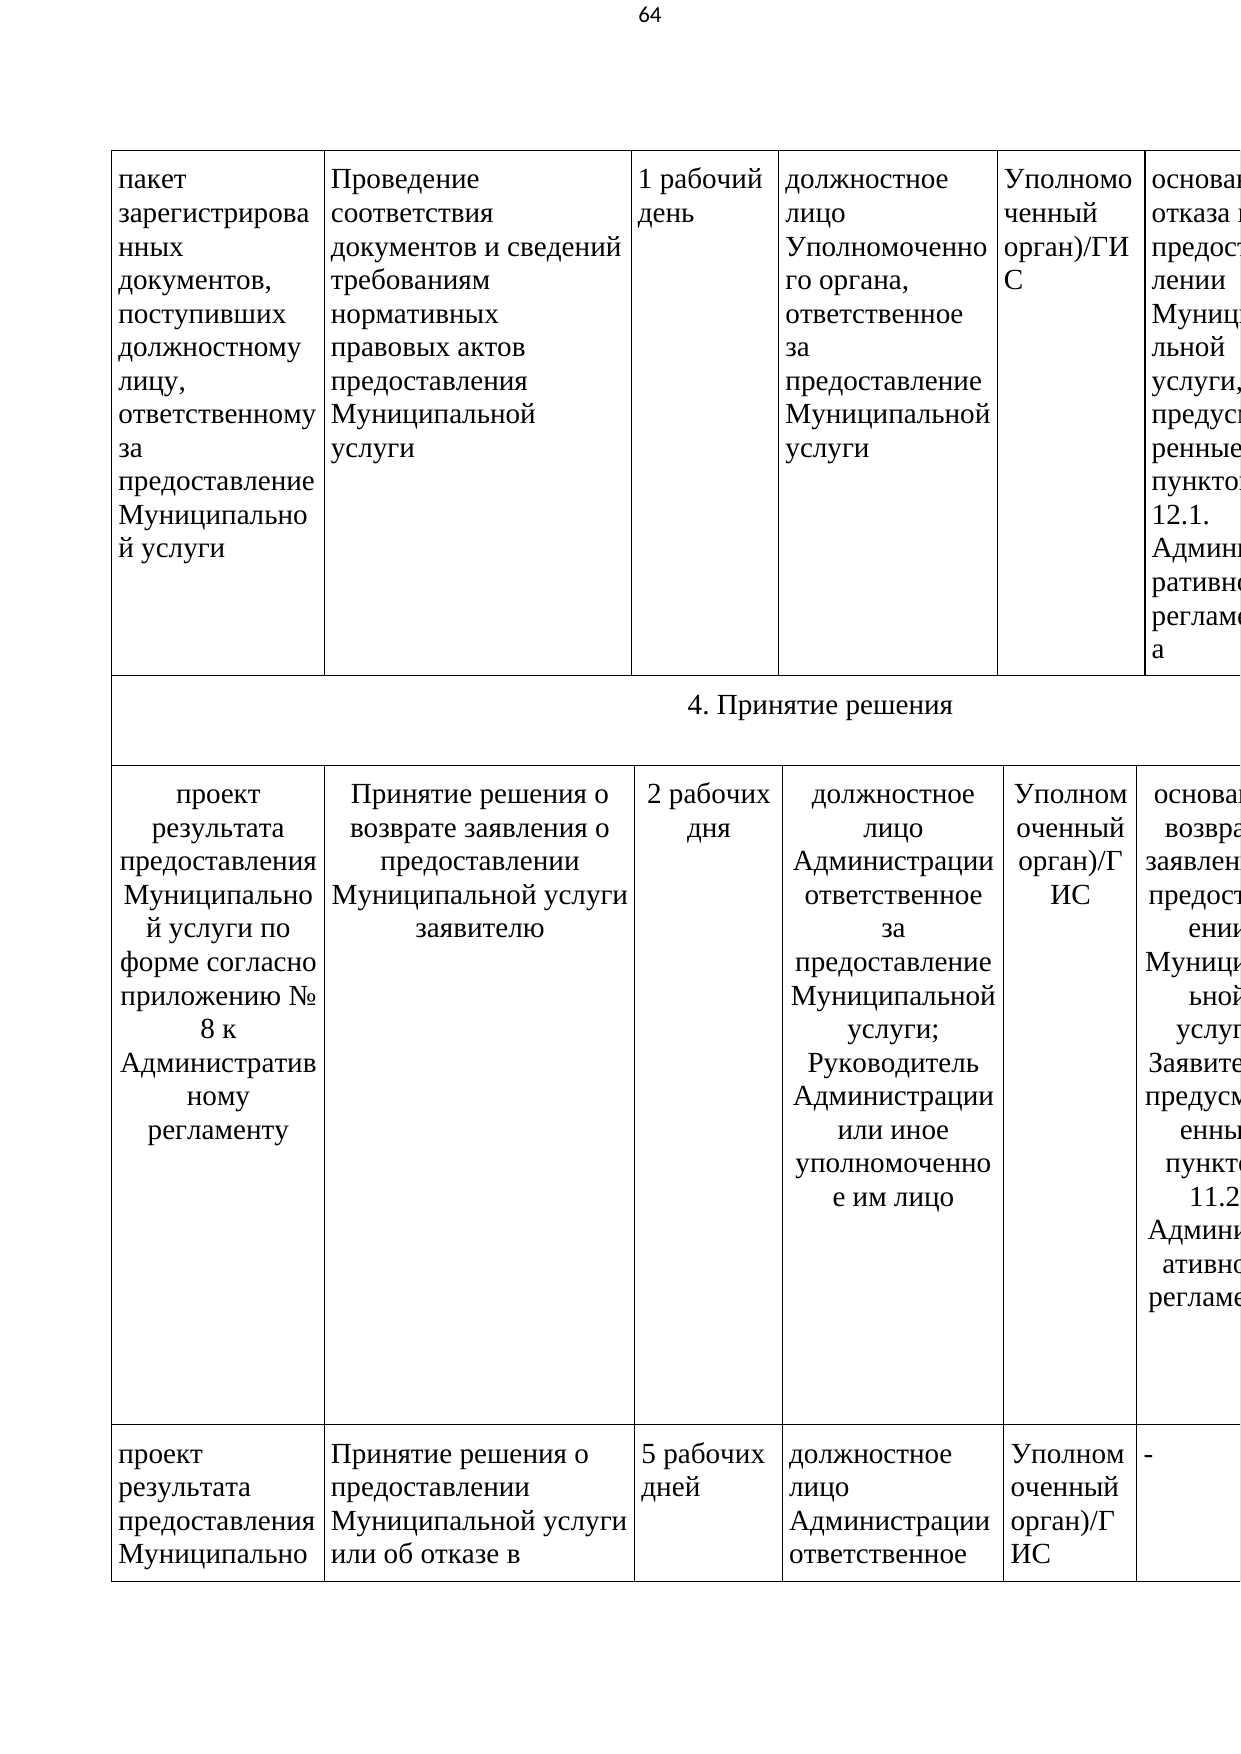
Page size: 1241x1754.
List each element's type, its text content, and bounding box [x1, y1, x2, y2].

table_cell должностное лицо Администрации ответственное за предоставление Муниципальной услуги; Руководитель Администрации или иное уполномоченное им лицо [783, 766, 1003, 1424]
table_cell Уполномоченный орган)/ГИС [1004, 766, 1136, 1424]
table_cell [783, 1425, 1003, 1581]
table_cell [1004, 1425, 1136, 1581]
table_cell Проведение соответствия документов и сведений требованиям нормативных правовых актов предоставления Муниципальной услуги [325, 151, 631, 675]
table_cell пакет зарегистрированных документов, поступивших должностному лицу, ответственному за предоставление Муниципальной услуги [112, 151, 324, 675]
table_cell - [1137, 1425, 1240, 1581]
table_cell 1 рабочий день [632, 151, 778, 675]
table_cell 5 рабочих дней [635, 1425, 782, 1581]
table_cell основания отказа в предоставлении Муниципальной услуги, предусмотренные пунктом 12.1. Административного регламента [1146, 151, 1240, 675]
table_cell должностное лицо Уполномоченного органа, ответственное за предоставление Муниципальной услуги [779, 151, 997, 675]
table_cell проект результата предоставления Муниципальной услуги по форме согласно приложению № 8 к Административному регламенту [112, 766, 324, 1424]
table_cell Уполномоченный орган)/ГИС [998, 151, 1144, 675]
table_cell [112, 1425, 324, 1581]
table_cell Принятие решения о возврате заявления о предоставлении Муниципальной услуги заявителю [325, 766, 634, 1424]
table_cell основания возврата заявления о предоставлении Муниципальной услуги Заявителю, предусмотренные пунктом 11.2. Административного регламента [1137, 766, 1240, 1424]
table_cell 2 рабочих дня [635, 766, 782, 1424]
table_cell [325, 1425, 634, 1581]
table_cell 4. Принятие решения [112, 676, 1240, 765]
